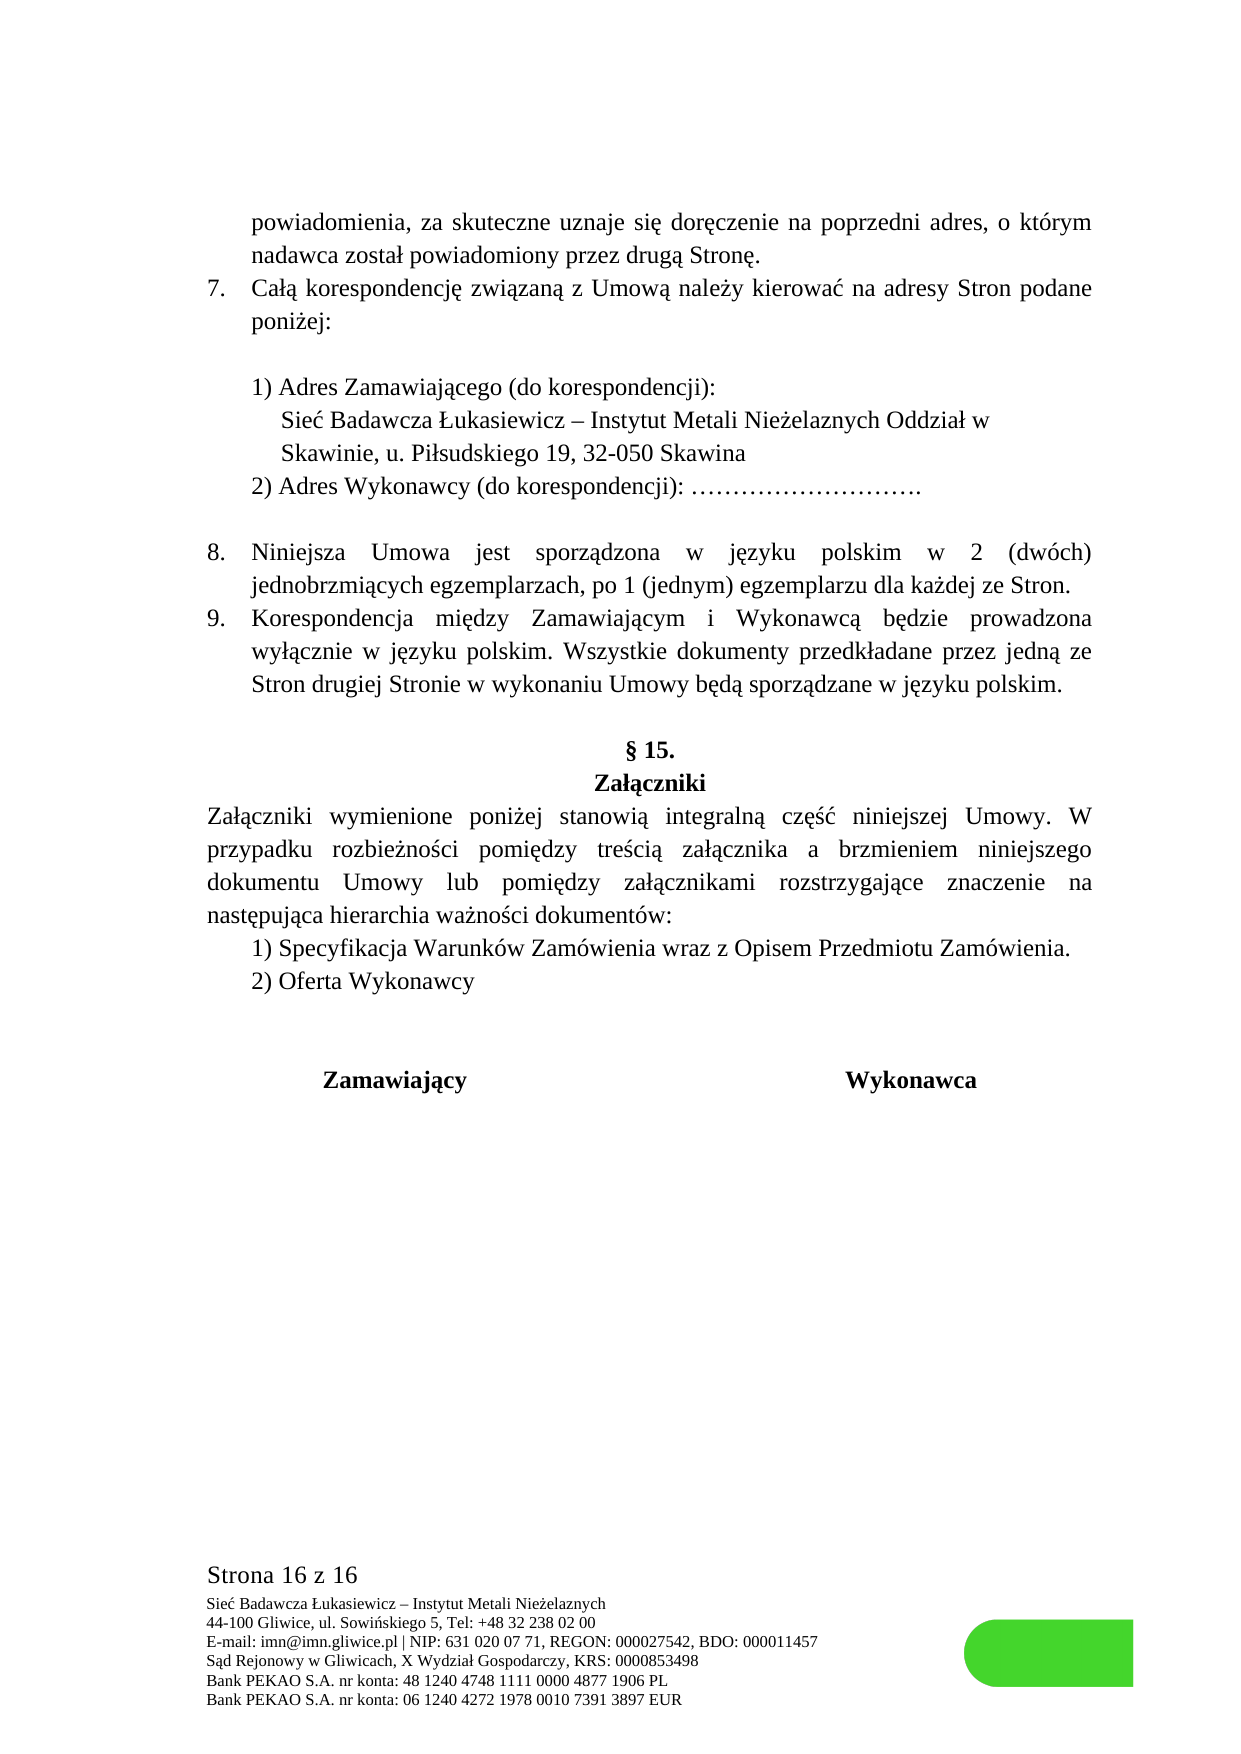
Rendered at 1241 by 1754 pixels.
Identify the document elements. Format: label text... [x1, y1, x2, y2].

picture [960, 1615, 1163, 1754]
text Zamawiający Wykonawca [207, 1065, 1093, 1094]
list Całą korespondencję związaną z Umową należy kierować na adresy Stron podane poniżej: [207, 273, 1093, 334]
text 1) Adres Zamawiającego (do korespondencji): [251, 372, 1093, 401]
list Niniejsza Umowa jest sporządzona w języku polskim w 2 (dwóch) jednobrzmiących egzemplarzach, po 1 (jednym) egzemplarzu dla każdej ze Stron. [207, 537, 1093, 599]
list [207, 207, 1093, 268]
list Korespondencja między Zamawiającym i Wykonawcą będzie prowadzona wyłącznie w języku polskim. Wszystkie dokumenty przedkładane przez jedną ze Stron drugiej Stronie w wykonaniu Umowy będą sporządzane w języku polskim. [207, 603, 1093, 698]
text 1) Specyfikacja Warunków Zamówienia wraz z Opisem Przedmiotu Zamówienia. [251, 933, 1093, 962]
text 2) Adres Wykonawcy (do korespondencji): ………………………. [251, 471, 1093, 500]
list § 15. [207, 735, 1093, 764]
list Załączniki [207, 768, 1093, 797]
text Załączniki wymienione poniżej stanowią integralną część niniejszej Umowy. W przypadku rozbieżności pomiędzy treścią załącznika a brzmieniem niniejszego dokumentu Umowy lub pomiędzy załącznikami rozstrzygające znaczenie na następująca hierarchia ważności dokumentów: [207, 801, 1093, 929]
text Sieć Badawcza Łukasiewicz – Instytut Metali Nieżelaznych Oddział w Skawinie, u. Piłsudskiego 19, 32-050 Skawina [281, 405, 1093, 467]
text 2) Oferta Wykonawcy [251, 966, 1093, 995]
